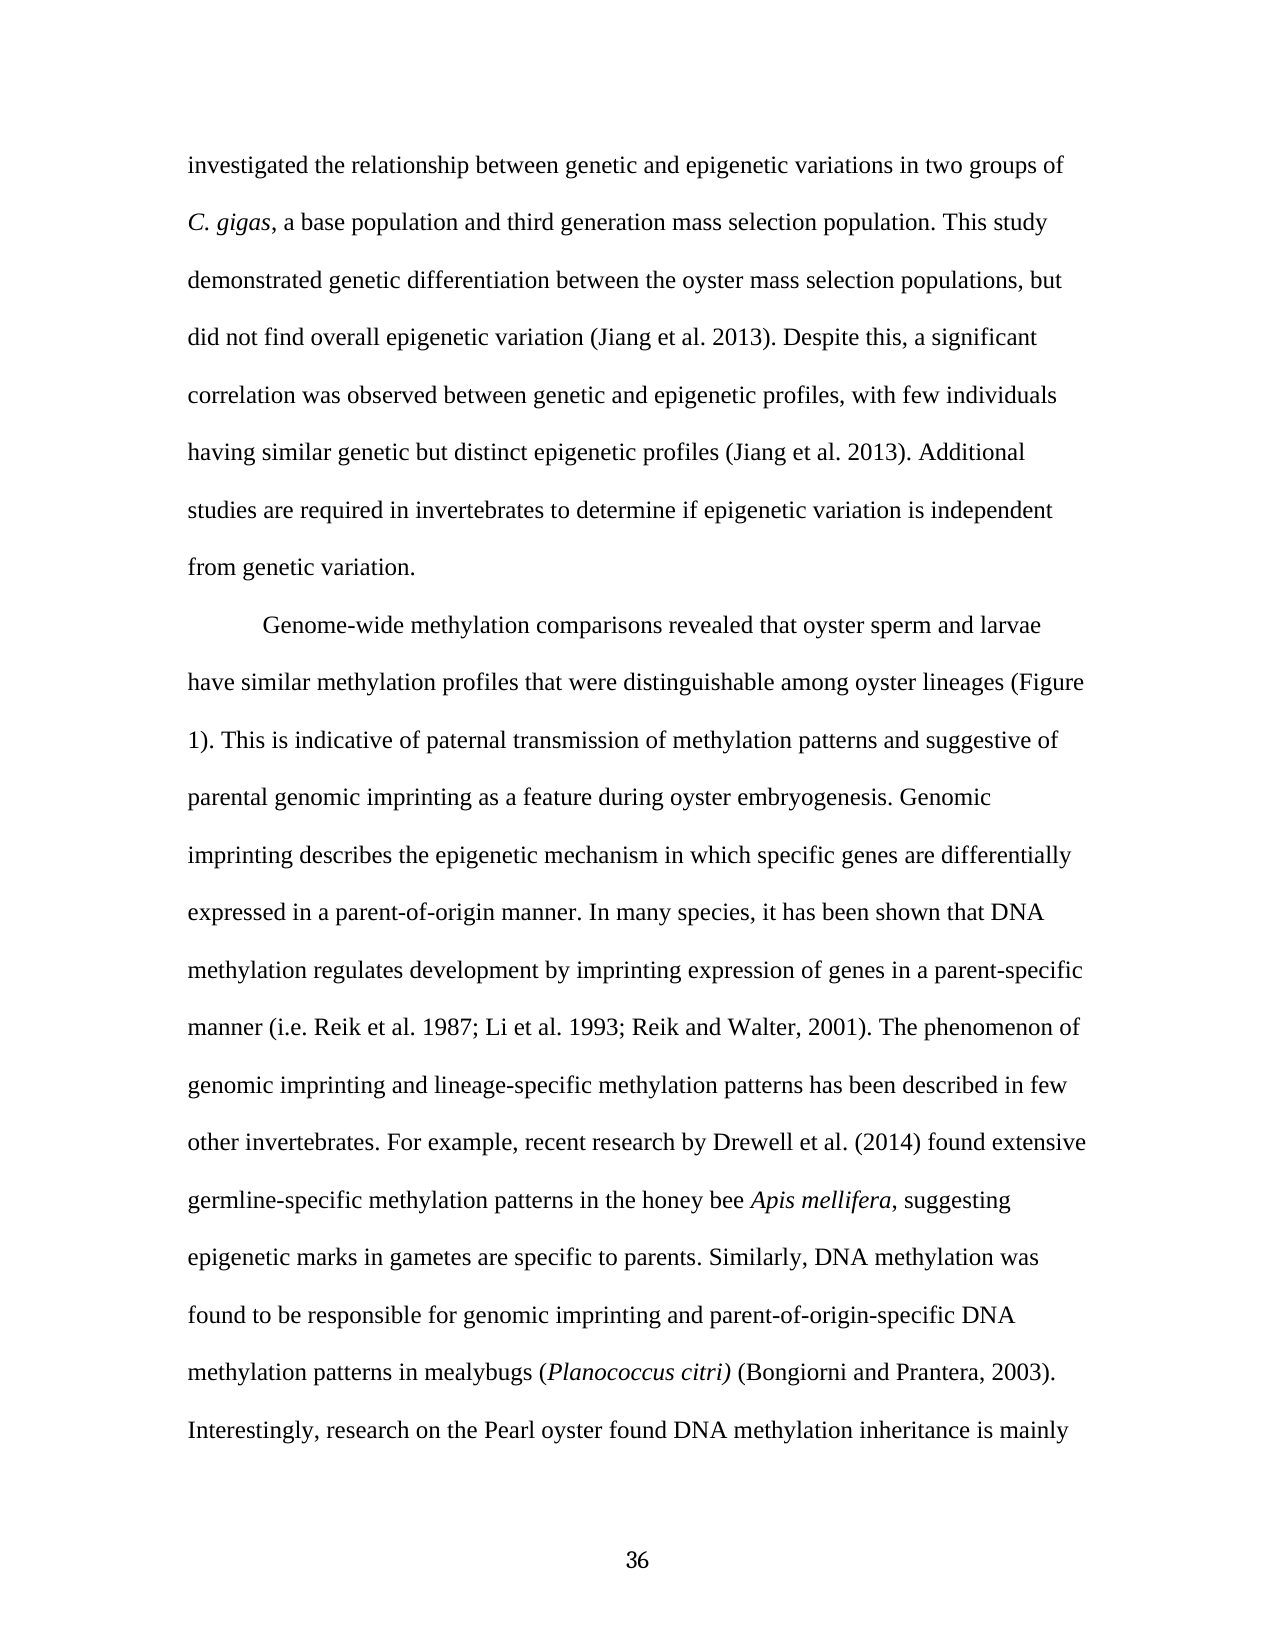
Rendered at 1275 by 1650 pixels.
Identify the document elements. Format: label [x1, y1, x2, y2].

text [187, 150, 1087, 581]
text [187, 610, 1087, 1444]
